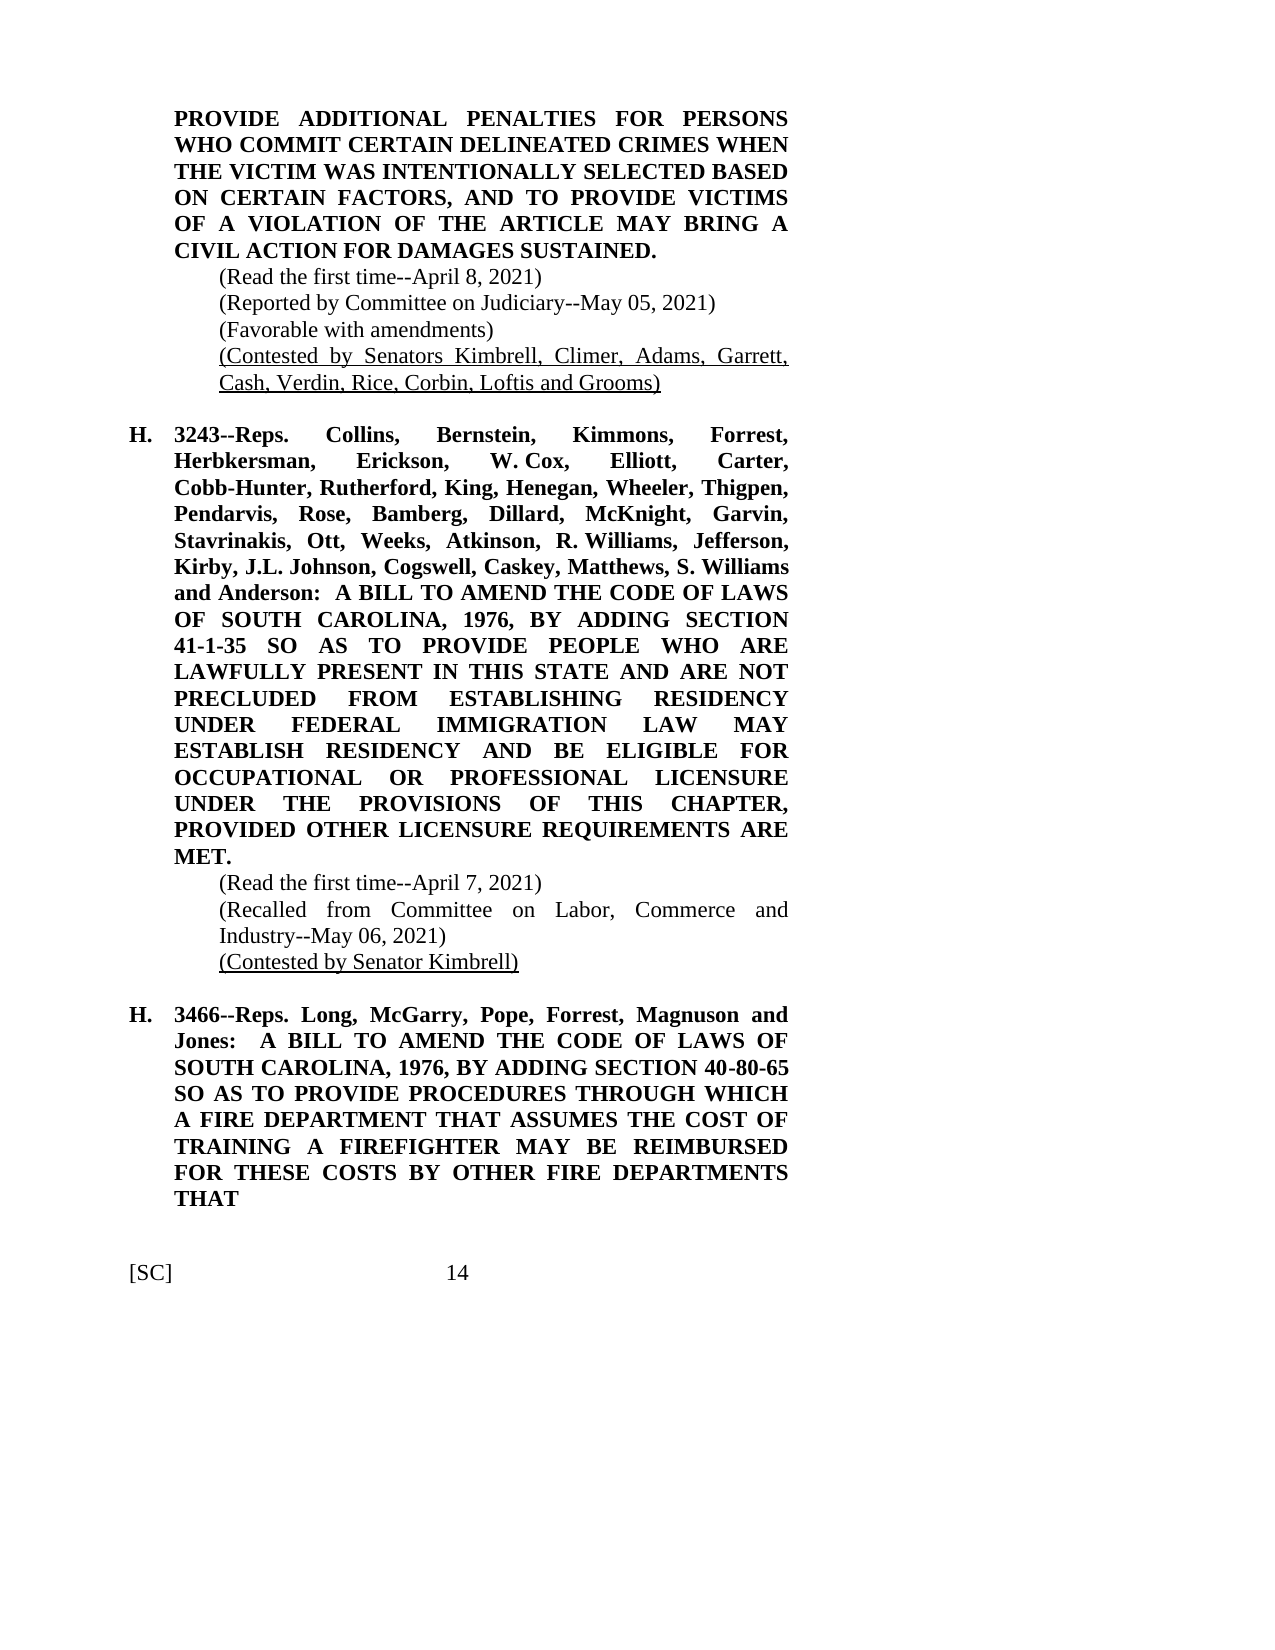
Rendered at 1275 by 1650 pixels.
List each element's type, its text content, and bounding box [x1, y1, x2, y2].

text (Contested by Senators Kimbrell, Climer, Adams, Garrett, Cash, Verdin, Rice, Corbin, Loftis and Grooms) [219, 366, 789, 395]
text (Read the first time--April 8, 2021) [219, 263, 789, 289]
text (Read the first time--April 7, 2021) [219, 869, 789, 896]
text (Contested by Senator Kimbrell) [219, 948, 789, 975]
text (Recalled from Committee on Labor, Commerce and Industry--May 06, 2021) [219, 896, 789, 948]
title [129, 105, 789, 263]
text (Reported by Committee on Judiciary--May 05, 2021) [219, 289, 789, 316]
text (Favorable with amendments) [219, 316, 789, 342]
title H. 3243--Reps. Collins, Bernstein, Kimmons, Forrest, Herbkersman, Erickson, W. Cox, Elliott, Carter, Cobb-Hunter, Rutherford, King, Henegan, Wheeler, Thigpen, Pendarvis, Rose, Bamberg, Dillard, McKnight, Garvin, Stavrinakis, Ott, Weeks, Atkinson, R. Williams, Jefferson, Kirby, J.L. Johnson, Cogswell, Caskey, Matthews, S. Williams and Anderson: A BILL TO AMEND THE CODE OF LAWS OF SOUTH CAROLINA, 1976, BY ADDING SECTION 41-1-35 SO AS TO PROVIDE PEOPLE WHO ARE LAWFULLY PRESENT IN THIS STATE AND ARE NOT PRECLUDED FROM ESTABLISHING RESIDENCY UNDER FEDERAL IMMIGRATION LAW MAY ESTABLISH RESIDENCY AND BE ELIGIBLE FOR OCCUPATIONAL OR PROFESSIONAL LICENSURE UNDER THE PROVISIONS OF THIS CHAPTER, PROVIDED OTHER LICENSURE REQUIREMENTS ARE MET. [129, 421, 789, 869]
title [129, 1001, 789, 1238]
text (Contested by Senators Kimbrell, Climer, Adams, Garrett, Cash, Verdin, Rice, Corbin, Loftis and Grooms) [219, 342, 789, 365]
